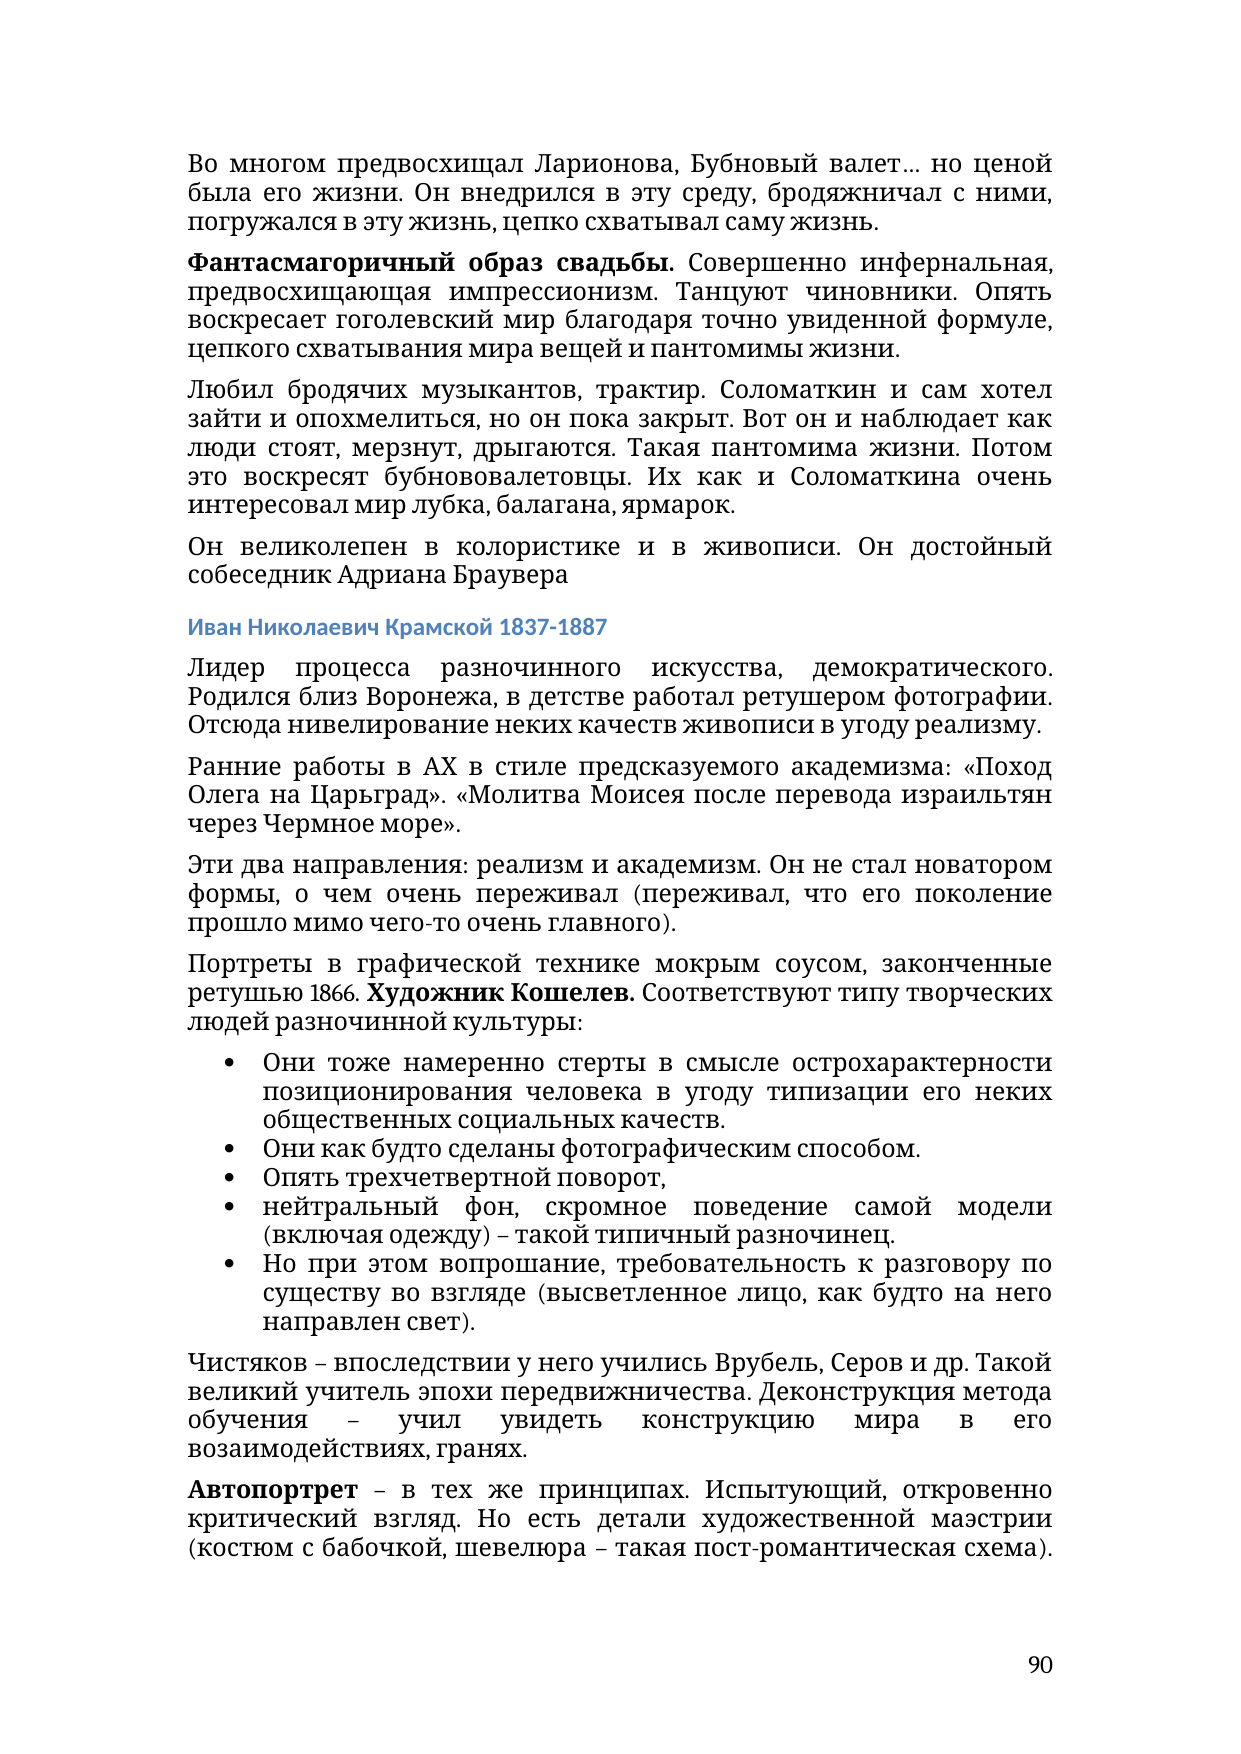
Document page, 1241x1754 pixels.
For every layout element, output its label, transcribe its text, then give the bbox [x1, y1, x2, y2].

text Во многом предвосхищал Ларионова, Бубновый валет… но ценой была его жизни. Он внедрился в эту среду, бродяжничал с ними, погружался в эту жизнь, цепко схватывал саму жизнь. [187, 150, 1053, 236]
text Лидер процесса разночинного искусства, демократического. Родился близ Воронежа, в детстве работал ретушером фотографии. Отсюда нивелирование неких качеств живописи в угоду реализму. [187, 654, 1053, 740]
subtitle Иван Николаевич Крамской 1837-1887 [187, 611, 1053, 641]
text Портреты в графической технике мокрым соусом, законченные ретушью 1866. Художник Кошелев. Соответствуют типу творческих людей разночинной культуры: [187, 950, 1053, 1036]
text Эти два направления: реализм и академизм. Он не стал новатором формы, о чем очень переживал (переживал, что его поколение прошло мимо чего-то очень главного). [187, 851, 1053, 938]
text Любил бродячих музыкантов, трактир. Соломаткин и сам хотел зайти и опохмелиться, но он пока закрыт. Вот он и наблюдает как люди стоят, мерзнут, дрыгаются. Такая пантомима жизни. Потом это воскресят бубнововалетовцы. Их как и Соломаткина очень интересовал мир лубка, балагана, ярмарок. [187, 376, 1053, 520]
list Но при этом вопрошание, требовательность к разговору по существу во взгляде (высветленное лицо, как будто на него направлен свет). [225, 1250, 1053, 1336]
text Ранние работы в АХ в стиле предсказуемого академизма: «Поход Олега на Царьград». «Молитва Моисея после перевода израильтян через Чермное море». [187, 753, 1053, 839]
list Они тоже намеренно стерты в смысле острохарактерности позиционирования человека в угоду типизации его неких общественных социальных качеств. [225, 1049, 1053, 1135]
list Они как будто сделаны фотографическим способом. [225, 1135, 1053, 1164]
text Чистяков – впоследствии у него учились Врубель, Серов и др. Такой великий учитель эпохи передвижничества. Деконструкция метода обучения – учил увидеть конструкцию мира в его возаимодействиях, гранях. [187, 1349, 1053, 1464]
text Фантасмагоричный образ свадьбы. Совершенно инфернальная, предвосхищающая импрессионизм. Танцуют чиновники. Опять воскресает гоголевский мир благодаря точно увиденной формуле, цепкого схватывания мира вещей и пантомимы жизни. [187, 249, 1053, 364]
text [187, 1476, 1053, 1563]
list Опять трехчетвертной поворот, [225, 1164, 1053, 1193]
list нейтральный фон, скромное поведение самой модели (включая одежду) – такой типичный разночинец. [225, 1193, 1053, 1250]
text Он великолепен в колористике и в живописи. Он достойный собеседник Адриана Браувера [187, 532, 1053, 590]
